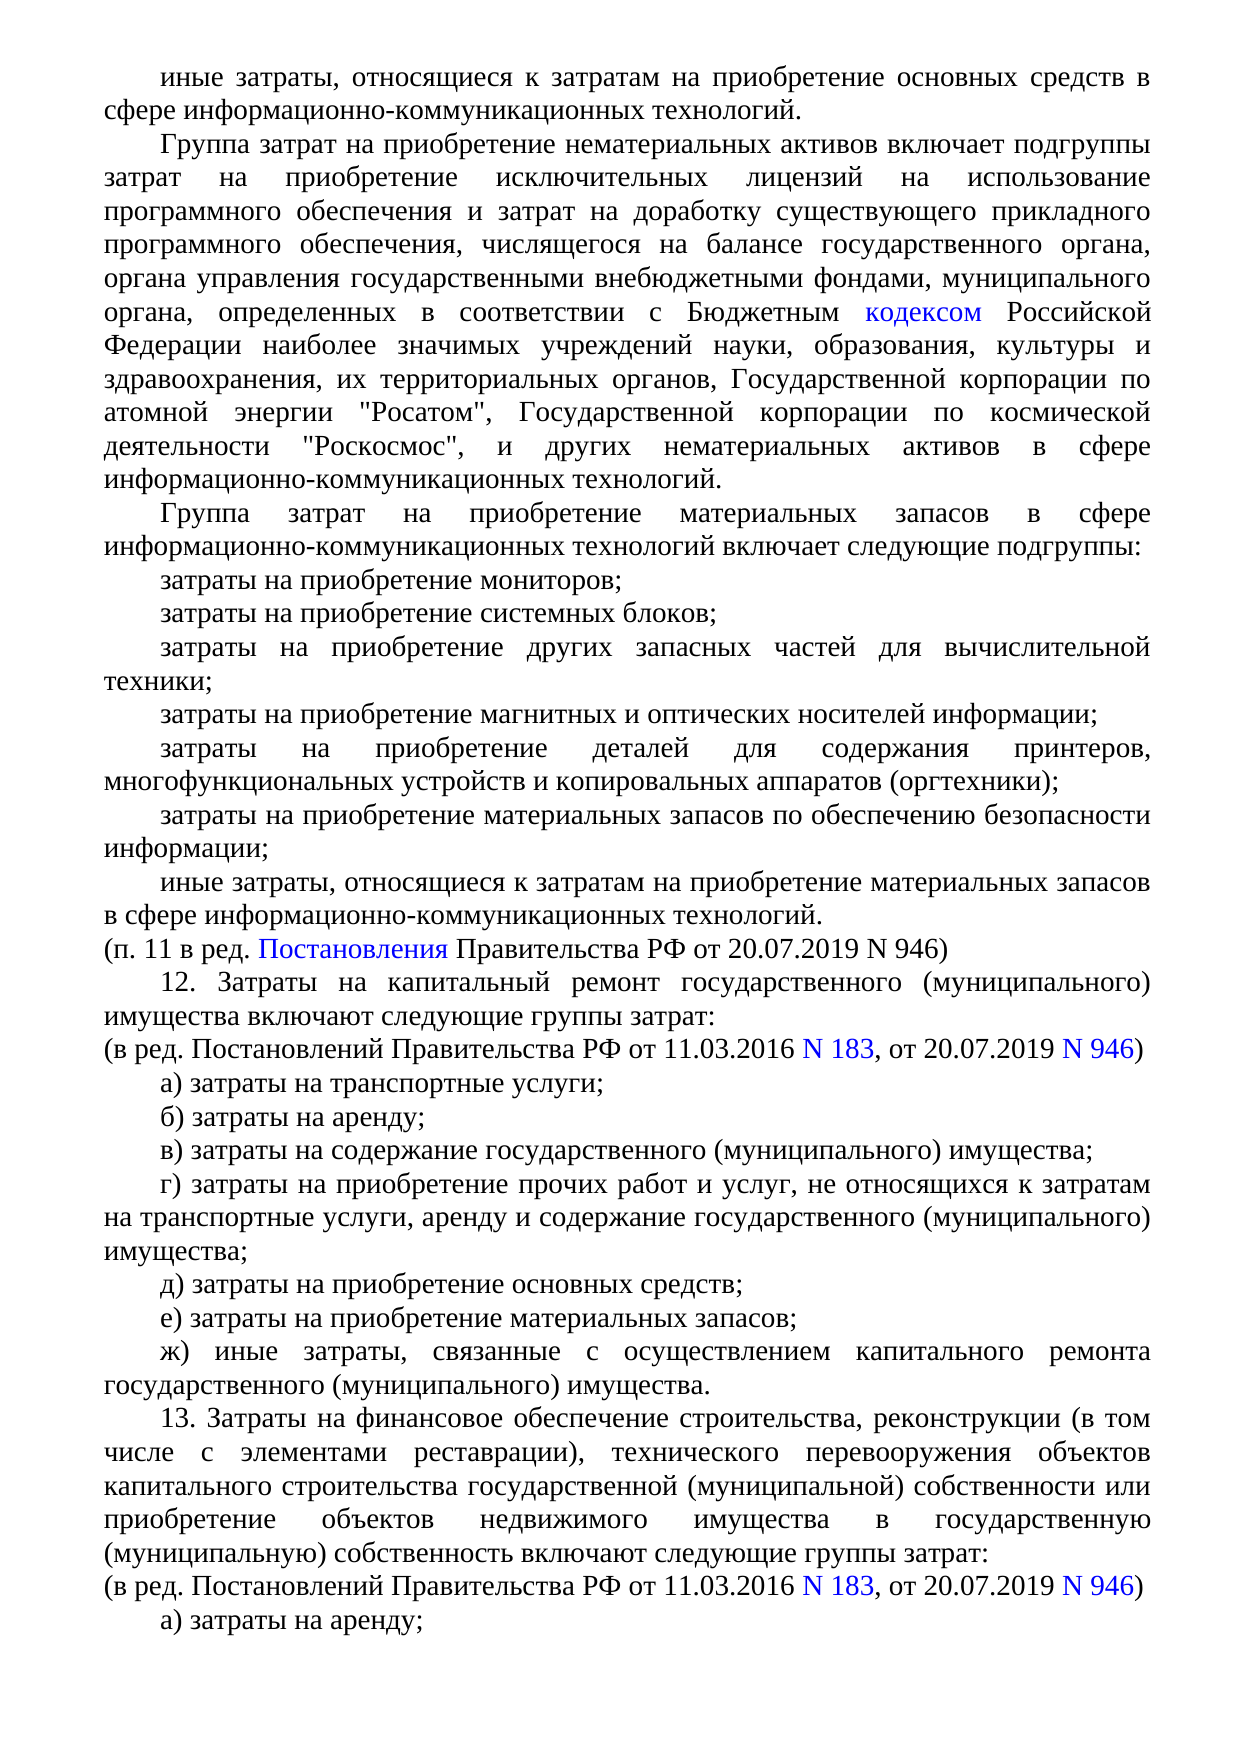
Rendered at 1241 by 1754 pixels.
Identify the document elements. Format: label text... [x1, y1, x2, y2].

text (в ред. Постановлений Правительства РФ от 11.03.2016 N 183, от 20.07.2019 N 946) [103, 1568, 1152, 1602]
text затраты на приобретение магнитных и оптических носителей информации; [103, 696, 1152, 730]
text 12. Затраты на капитальный ремонт государственного (муниципального) имущества включают следующие группы затрат: [103, 964, 1152, 1032]
text Группа затрат на приобретение материальных запасов в сфере информационно-коммуникационных технологий включает следующие подгруппы: [103, 495, 1152, 562]
text е) затраты на приобретение материальных запасов; [103, 1300, 1152, 1333]
text в) затраты на содержание государственного (муниципального) имущества; [103, 1132, 1152, 1166]
text затраты на приобретение деталей для содержания принтеров, многофункциональных устройств и копировальных аппаратов (оргтехники); [103, 730, 1152, 797]
text б) затраты на аренду; [103, 1099, 1152, 1132]
text Группа затрат на приобретение нематериальных активов включает подгруппы затрат на приобретение исключительных лицензий на использование программного обеспечения и затрат на доработку существующего прикладного программного обеспечения, числящегося на балансе государственного органа, органа управления государственными внебюджетными фондами, муниципального органа, определенных в соответствии с Бюджетным кодексом Российской Федерации наиболее значимых учреждений науки, образования, культуры и здравоохранения, их территориальных органов, Государственной корпорации по атомной энергии "Росатом", Государственной корпорации по космической деятельности "Роскосмос", и других нематериальных активов в сфере информационно-коммуникационных технологий. [103, 126, 1152, 495]
text а) затраты на транспортные услуги; [103, 1065, 1152, 1099]
text (в ред. Постановлений Правительства РФ от 11.03.2016 N 183, от 20.07.2019 N 946) [103, 1032, 1152, 1065]
text затраты на приобретение мониторов; [103, 562, 1152, 596]
text 13. Затраты на финансовое обеспечение строительства, реконструкции (в том числе с элементами реставрации), технического перевооружения объектов капитального строительства государственной (муниципальной) собственности или приобретение объектов недвижимого имущества в государственную (муниципальную) собственность включают следующие группы затрат: [103, 1401, 1152, 1568]
text д) затраты на приобретение основных средств; [103, 1266, 1152, 1300]
text иные затраты, относящиеся к затратам на приобретение материальных запасов в сфере информационно-коммуникационных технологий. [103, 864, 1152, 931]
text затраты на приобретение системных блоков; [103, 596, 1152, 629]
text затраты на приобретение других запасных частей для вычислительной техники; [103, 629, 1152, 696]
text а) затраты на аренду; [103, 1602, 1152, 1635]
text г) затраты на приобретение прочих работ и услуг, не относящихся к затратам на транспортные услуги, аренду и содержание государственного (муниципального) имущества; [103, 1166, 1152, 1266]
text (п. 11 в ред. Постановления Правительства РФ от 20.07.2019 N 946) [103, 931, 1152, 964]
text иные затраты, относящиеся к затратам на приобретение основных средств в сфере информационно-коммуникационных технологий. [103, 59, 1152, 126]
text затраты на приобретение материальных запасов по обеспечению безопасности информации; [103, 797, 1152, 864]
text ж) иные затраты, связанные с осуществлением капитального ремонта государственного (муниципального) имущества. [103, 1333, 1152, 1401]
